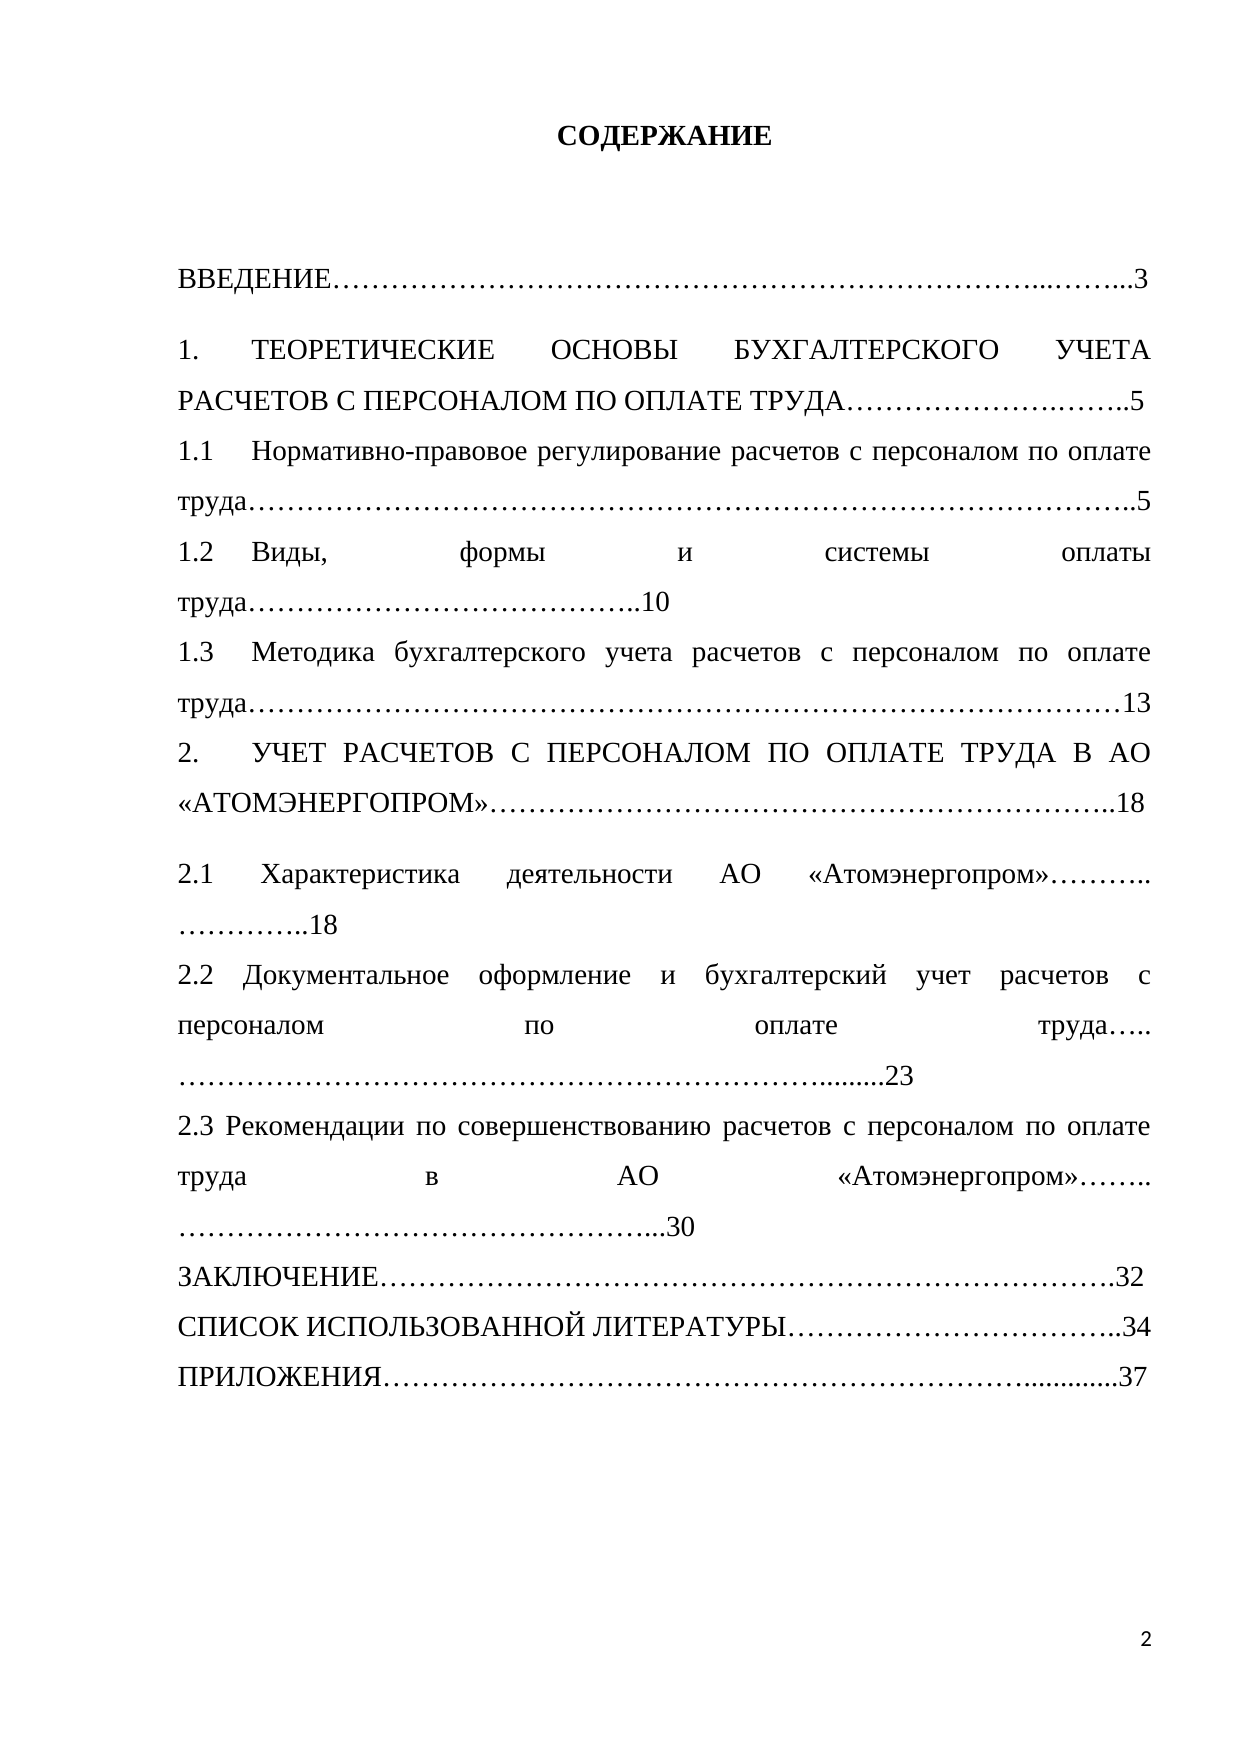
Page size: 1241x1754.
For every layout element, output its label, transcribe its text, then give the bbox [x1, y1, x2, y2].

list УЧЕТ РАСЧЕТОВ С ПЕРСОНАЛОМ ПО ОПЛАТЕ ТРУДА В АО «АТОМЭНЕРГОПРОМ»………………………………………………………..18 [177, 735, 1152, 819]
text СПИСОК ИСПОЛЬЗОВАННОЙ ЛИТЕРАТУРЫ……………………………..34 [177, 1309, 1152, 1343]
text СОДЕРЖАНИЕ [177, 118, 1152, 152]
text 2.2 Документальное оформление и бухгалтерский учет расчетов с персоналом по оплате труда…..………………………………………………………….........23 [177, 957, 1152, 1091]
text ЗАКЛЮЧЕНИЕ………………………………………………………………….32 [177, 1259, 1152, 1292]
list Виды, формы и системы оплаты труда…………………………………..10 [177, 534, 1152, 618]
text 2.3 Рекомендации по совершенствованию расчетов с персоналом по оплате труда в АО «Атомэнергопром»……..…………………………………………...30 [177, 1108, 1152, 1242]
list Нормативно-правовое регулирование расчетов с персоналом по оплате труда………………………………………………………………………………..5 [177, 433, 1152, 517]
list Методика бухгалтерского учета расчетов с персоналом по оплате труда………………………………………………………………………………13 [177, 634, 1152, 718]
text 2.1 Характеристика деятельности АО «Атомэнергопром»………..…………..18 [177, 856, 1152, 940]
text ПРИЛОЖЕНИЯ………………………………………………………….............37 [177, 1359, 1152, 1393]
list ТЕОРЕТИЧЕСКИЕ ОСНОВЫ БУХГАЛТЕРСКОГО УЧЕТА РАСЧЕТОВ С ПЕРСОНАЛОМ ПО ОПЛАТЕ ТРУДА………………….……..5 [177, 332, 1152, 416]
text ВВЕДЕНИЕ………………………………………………………………...……...3 [177, 261, 1152, 295]
